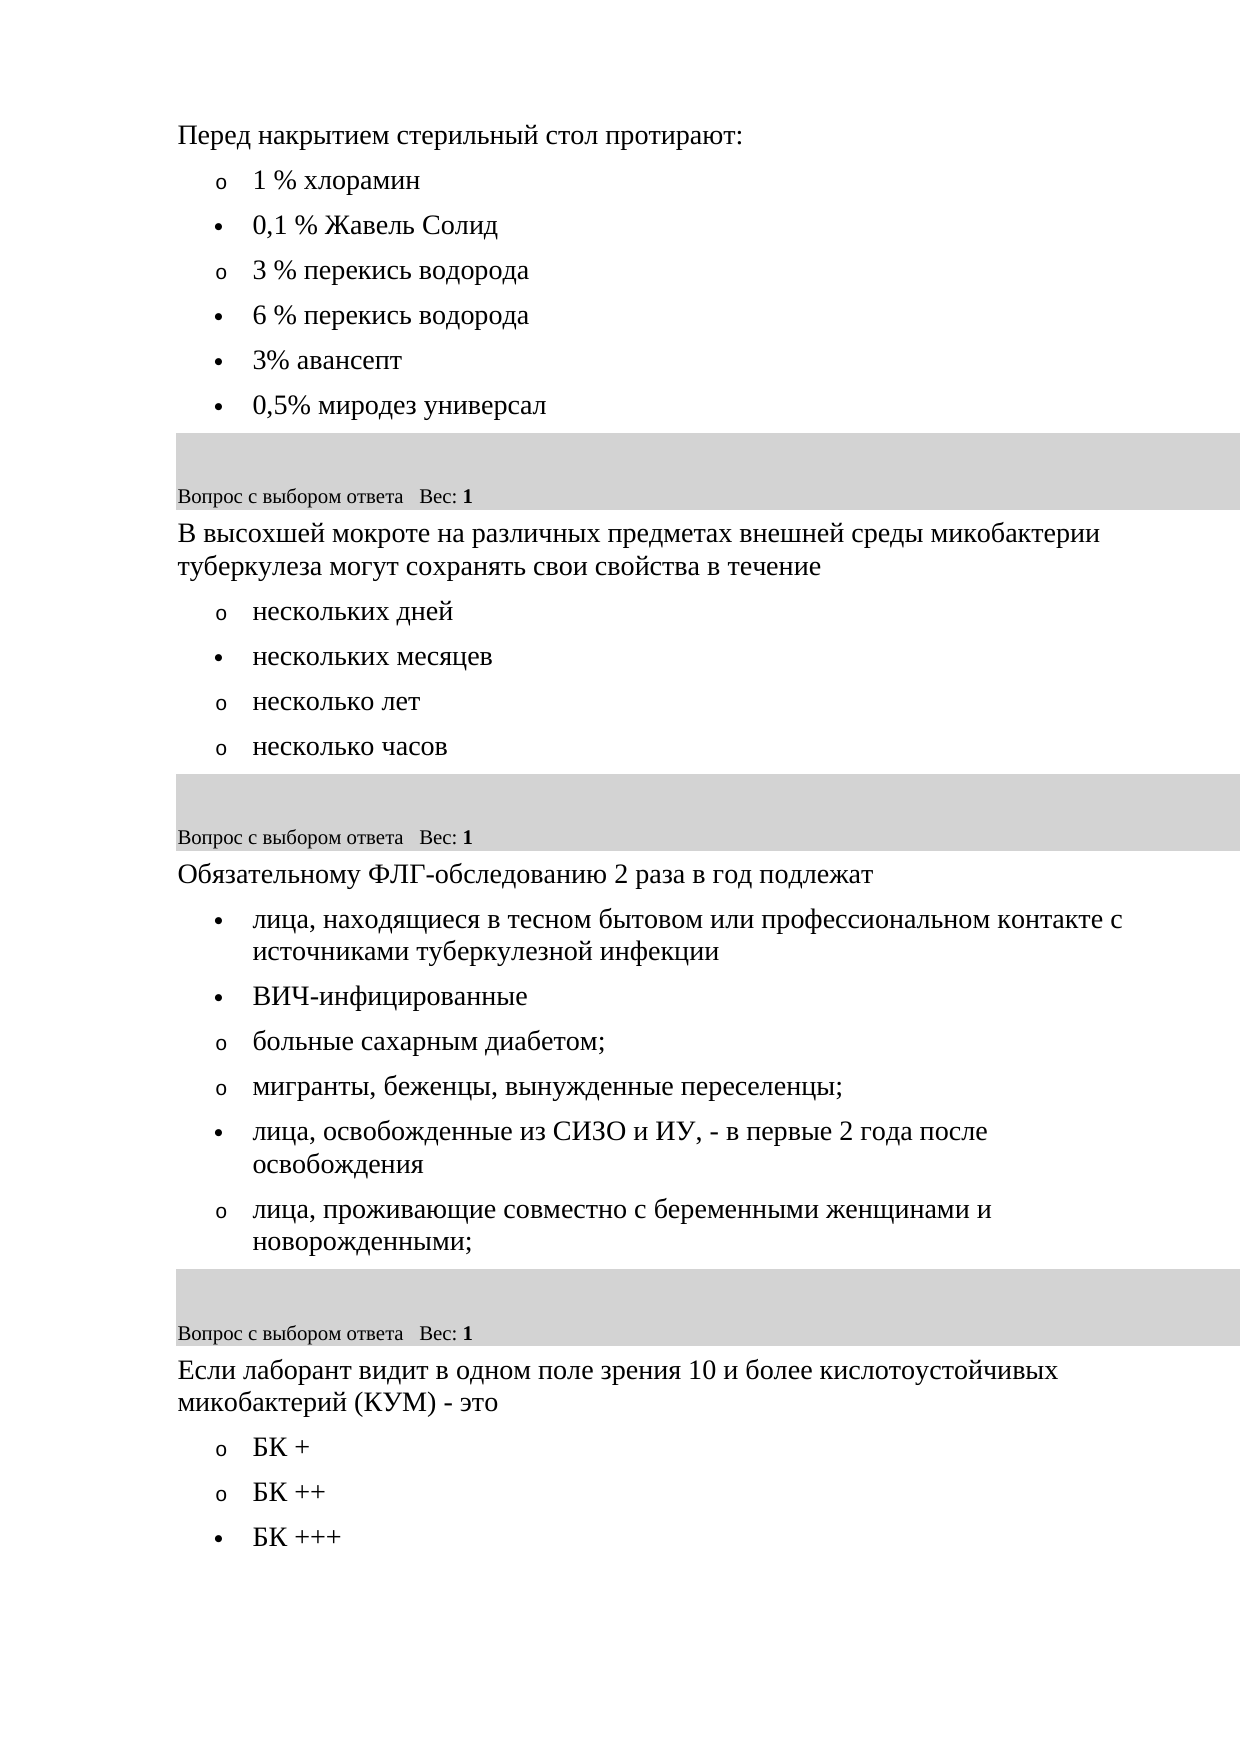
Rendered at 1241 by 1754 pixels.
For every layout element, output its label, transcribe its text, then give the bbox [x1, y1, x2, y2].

list ВИЧ-инфицированные [215, 979, 1152, 1012]
list лица, освобожденные из СИЗО и ИУ, - в первые 2 года после освобождения [215, 1114, 1152, 1179]
list БК +++ [215, 1520, 1152, 1553]
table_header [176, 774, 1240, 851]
list лица, проживающие совместно с беременными женщинами и новорожденными; [215, 1192, 1152, 1257]
list несколько часов [215, 729, 1152, 761]
list больные сахарным диабетом; [215, 1024, 1152, 1057]
list нескольких дней [215, 593, 1152, 626]
list 3 % перекись водорода [215, 253, 1152, 286]
list лица, находящиеся в тесном бытовом или профессиональном контакте с источниками туберкулезной инфекции [215, 902, 1152, 967]
list БК ++ [215, 1475, 1152, 1508]
list нескольких месяцев [215, 639, 1152, 671]
list БК + [215, 1430, 1152, 1463]
list несколько лет [215, 683, 1152, 716]
list 1 % хлорамин [215, 163, 1152, 196]
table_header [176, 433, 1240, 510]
list 3% авансепт [215, 343, 1152, 375]
list мигранты, беженцы, вынужденные переселенцы; [215, 1069, 1152, 1102]
text Если лаборант видит в одном поле зрения 10 и более кислотоустойчивых микобактерий (КУМ) - это [177, 1353, 1152, 1417]
text Обязательному ФЛГ-обследованию 2 раза в год подлежат [177, 857, 1152, 889]
list 0,1 % Жавель Солид [215, 208, 1152, 241]
list 0,5% миродез универсал [215, 388, 1152, 420]
text Перед накрытием стерильный стол протирают: [177, 118, 1152, 151]
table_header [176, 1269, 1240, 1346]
text В высохшей мокроте на различных предметах внешней среды микобактерии туберкулеза могут сохранять свои свойства в течение [177, 516, 1152, 581]
list 6 % перекись водорода [215, 298, 1152, 331]
